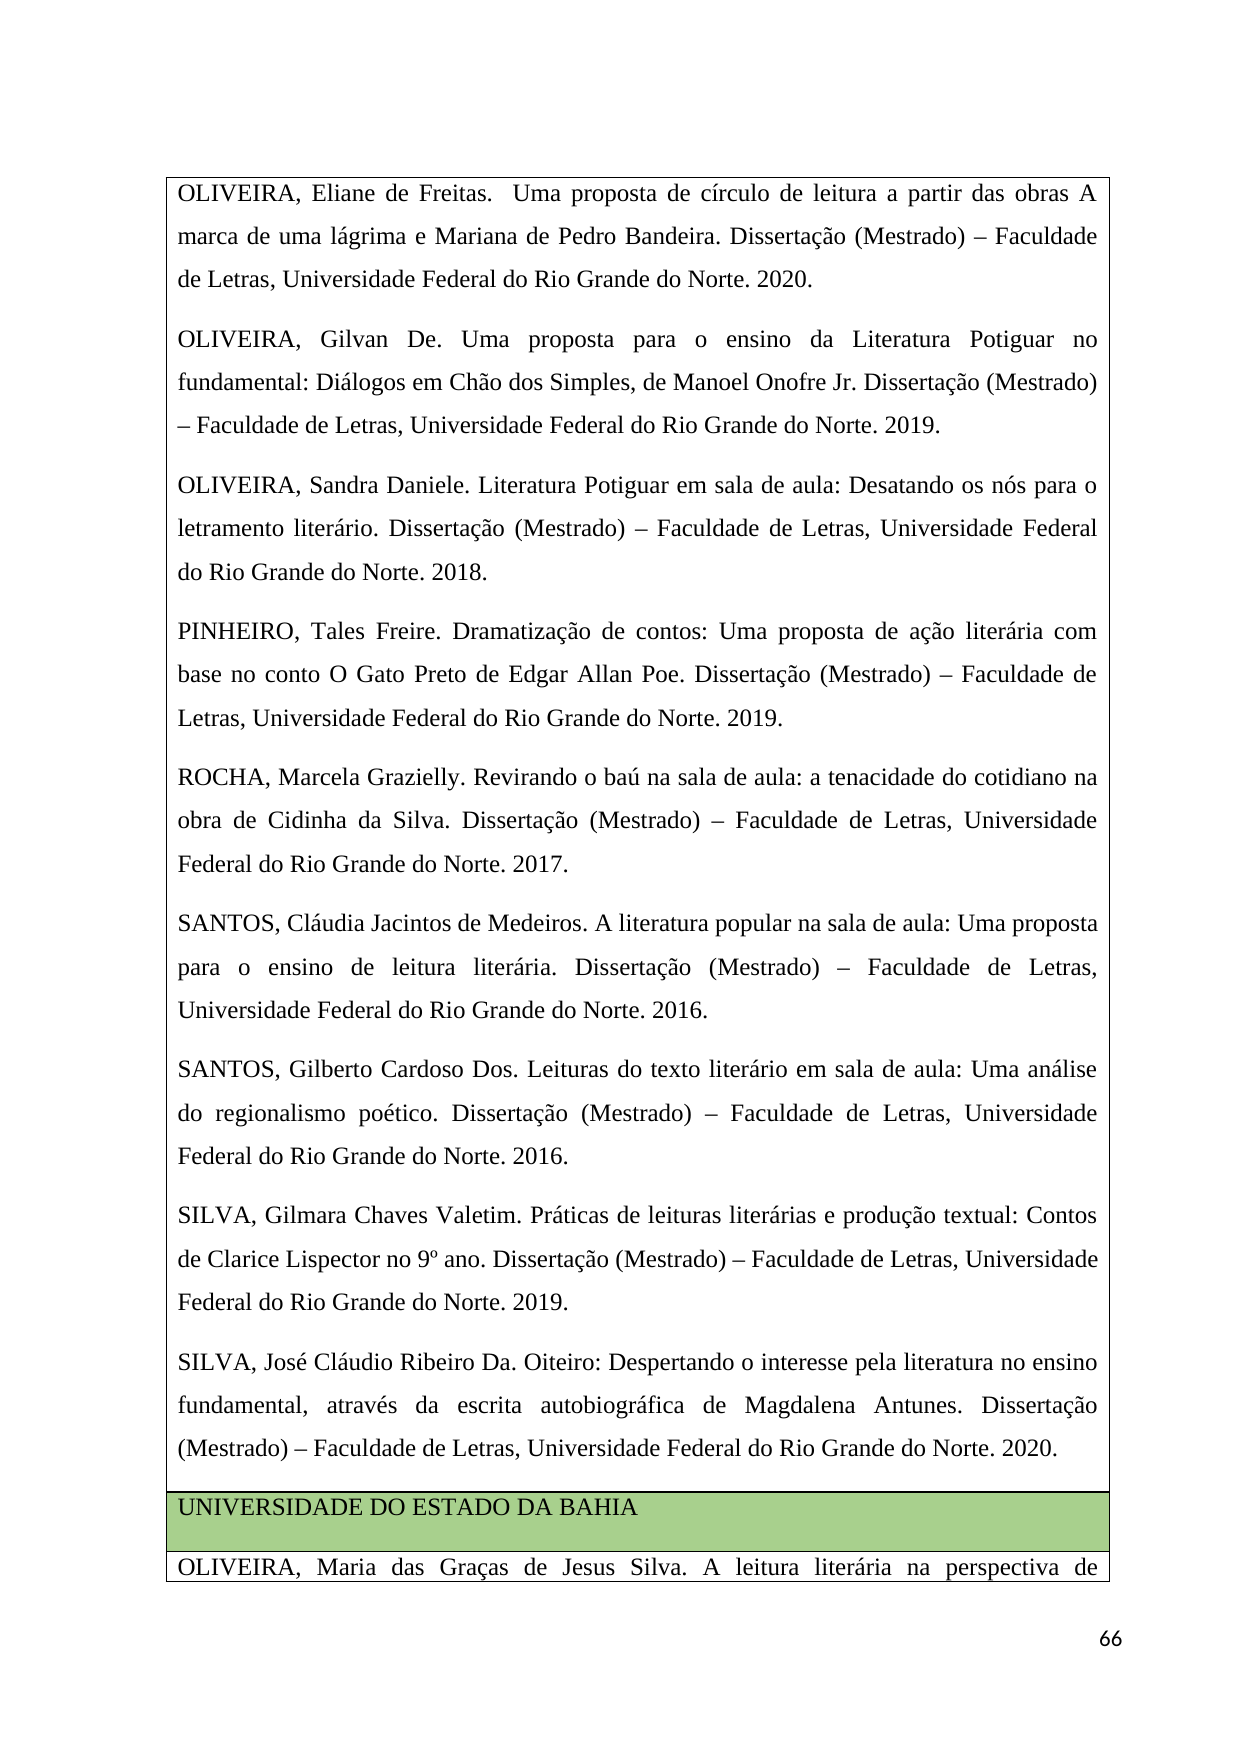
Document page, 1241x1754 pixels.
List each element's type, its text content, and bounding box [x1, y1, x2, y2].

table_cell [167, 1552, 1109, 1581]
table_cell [167, 178, 1109, 1491]
table_cell UNIVERSIDADE DO ESTADO DA BAHIA [167, 1493, 1109, 1551]
